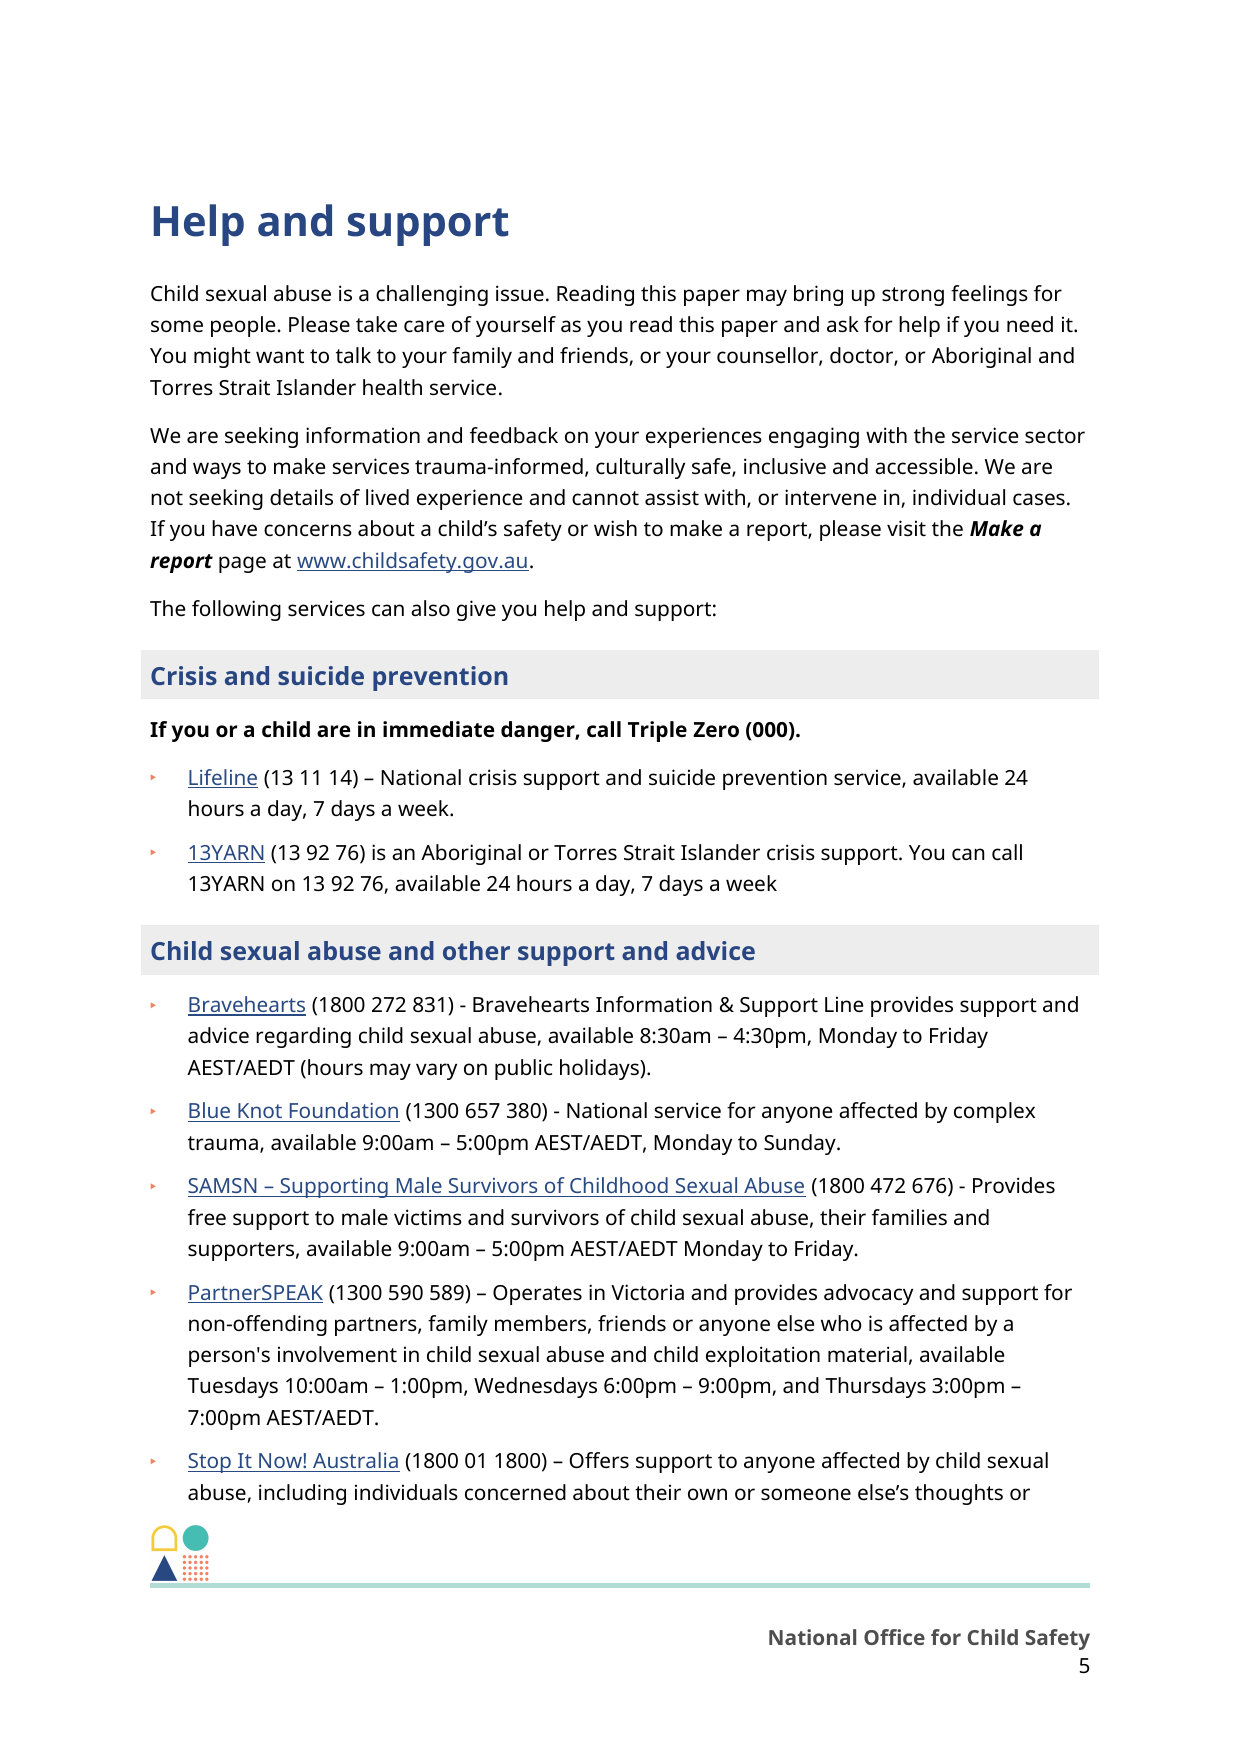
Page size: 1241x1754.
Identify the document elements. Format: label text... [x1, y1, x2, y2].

picture [150, 1523, 209, 1583]
title Crisis and suicide prevention [142, 656, 1098, 694]
text The following services can also give you help and support: [150, 594, 1090, 622]
list Blue Knot Foundation (1300 657 380) - National service for anyone affected by complex trauma, available 9:00am – 5:00pm AEST/AEDT, Monday to Sunday. [150, 1097, 1090, 1156]
list Bravehearts (1800 272 831) - Bravehearts Information & Support Line provides support and advice regarding child sexual abuse, available 8:30am – 4:30pm, Monday to Friday AEST/AEDT (hours may vary on public holidays). [150, 990, 1090, 1081]
subtitle Help and support [150, 192, 1090, 248]
list PartnerSPEAK (1300 590 589) – Operates in Victoria and provides advocacy and support for non-offending partners, family members, friends or anyone else who is affected by a person's involvement in child sexual abuse and child exploitation material, available Tuesdays 10:00am – 1:00pm, Wednesdays 6:00pm – 9:00pm, and Thursdays 3:00pm – 7:00pm AEST/AEDT. [150, 1278, 1090, 1431]
text We are seeking information and feedback on your experiences engaging with the service sector and ways to make services trauma-informed, culturally safe, inclusive and accessible. We are not seeking details of lived experience and cannot assist with, or intervene in, individual cases. If you have concerns about a child’s safety or wish to make a report, please visit the Make a report page at www.childsafety.gov.au. [150, 421, 1090, 574]
text Lifeline (13 11 14) – National crisis support and suicide prevention service, available 24 hours a day, 7 days a week. [150, 763, 1090, 823]
title Child sexual abuse and other support and advice [142, 932, 1098, 970]
text 13YARN (13 92 76) is an Aboriginal or Torres Strait Islander crisis support. You can call 13YARN on 13 92 76, available 24 hours a day, 7 days a week [150, 838, 1090, 898]
text If you or a child are in immediate danger, call Triple Zero (000). [150, 715, 1090, 743]
list SAMSN – Supporting Male Survivors of Childhood Sexual Abuse (1800 472 676) - Provides free support to male victims and survivors of child sexual abuse, their families and supporters, available 9:00am – 5:00pm AEST/AEDT Monday to Friday. [150, 1172, 1090, 1263]
text Child sexual abuse is a challenging issue. Reading this paper may bring up strong feelings for some people. Please take care of yourself as you read this paper and ask for help if you need it. You might want to talk to your family and friends, or your counsellor, doctor, or Aboriginal and Torres Strait Islander health service. [150, 279, 1090, 401]
